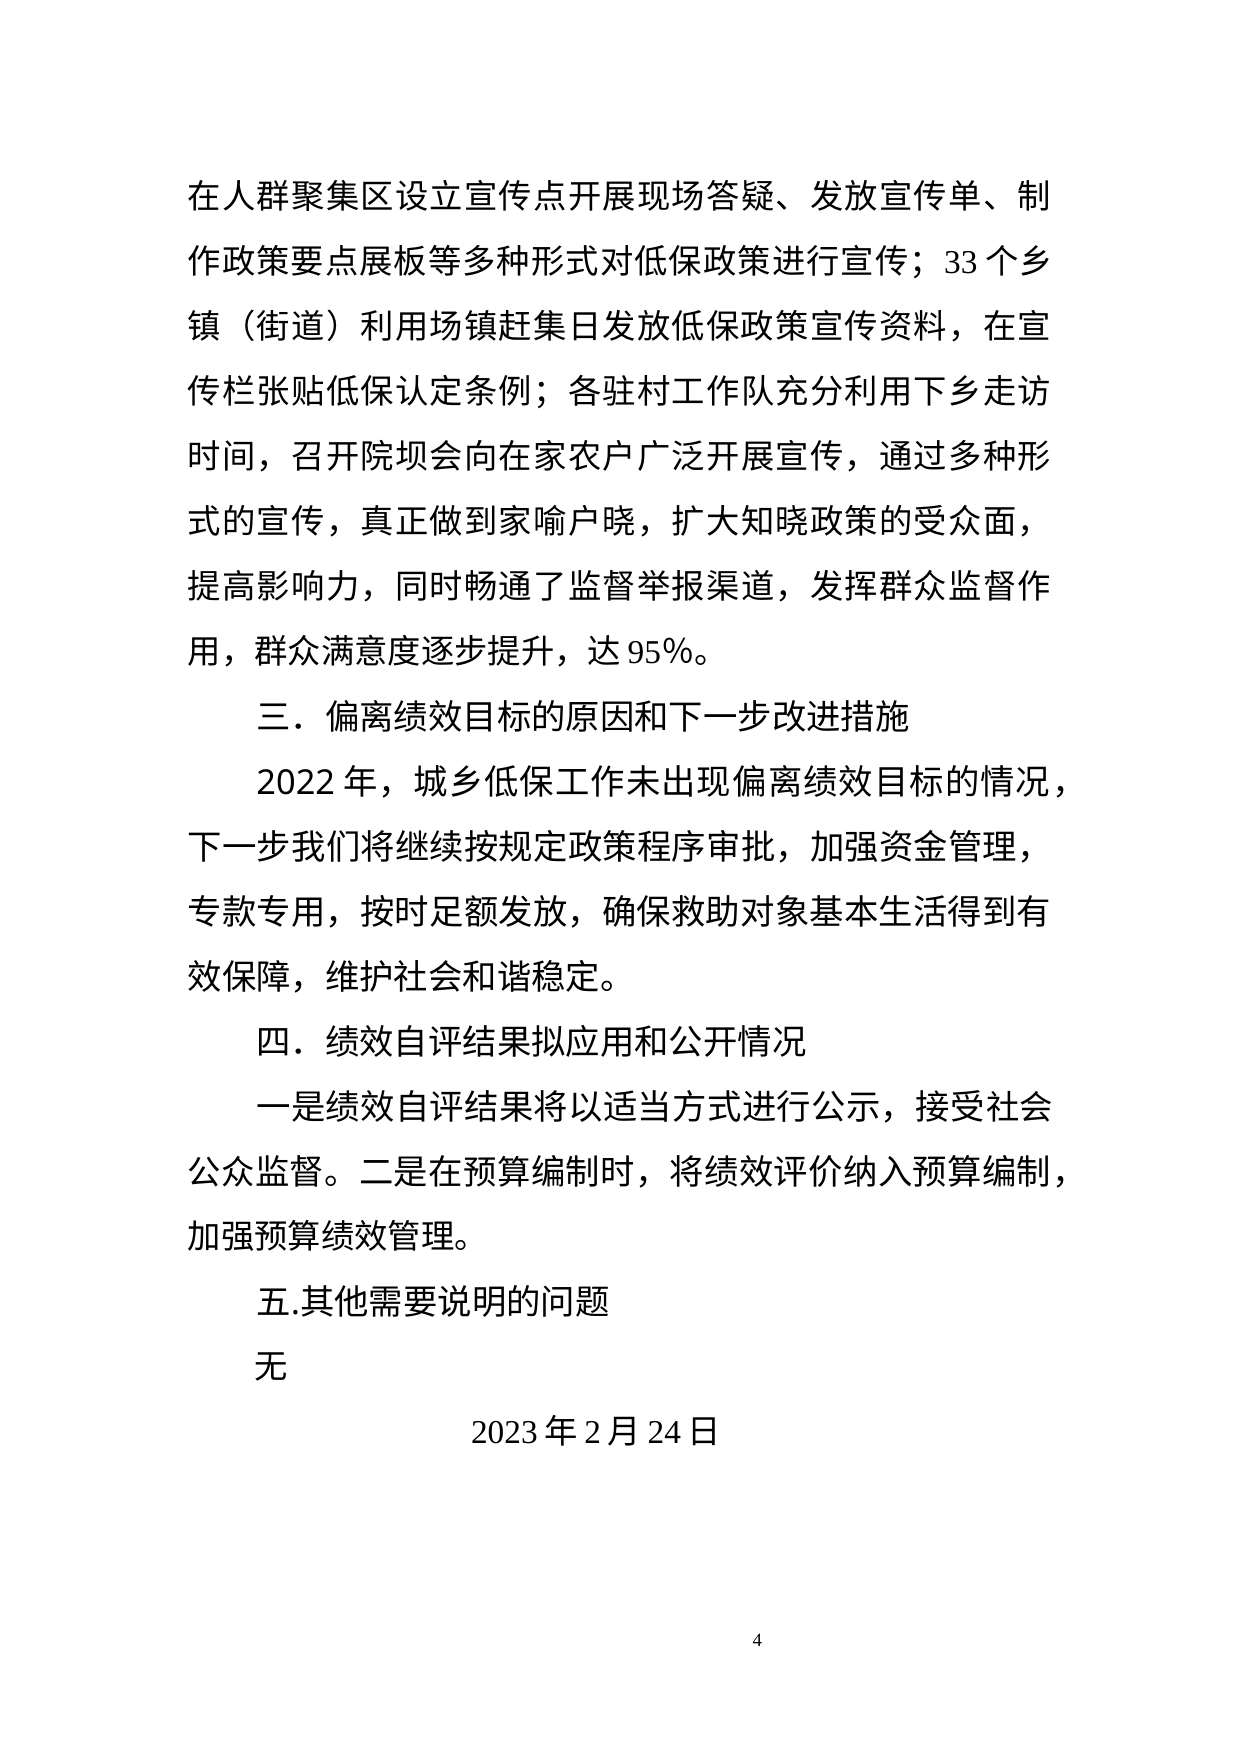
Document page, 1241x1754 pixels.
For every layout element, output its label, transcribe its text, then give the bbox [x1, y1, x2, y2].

text 2022年，城乡低保工作未出现偏离绩效目标的情况，下一步我们将继续按规定政策程序审批，加强资金管理，专款专用，按时足额发放，确保救助对象基本生活得到有效保障，维护社会和谐稳定。 [187, 747, 1053, 1007]
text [187, 162, 1053, 682]
text 一是绩效自评结果将以适当方式进行公示，接受社会公众监督。二是在预算编制时，将绩效评价纳入预算编制，加强预算绩效管理。 [187, 1072, 1053, 1267]
text 2023年2月24日 [187, 1397, 1053, 1462]
text 三．偏离绩效目标的原因和下一步改进措施 [187, 682, 1053, 747]
text 无 [187, 1332, 1053, 1397]
text 五.其他需要说明的问题 [187, 1267, 1053, 1332]
text 四．绩效自评结果拟应用和公开情况 [187, 1007, 1053, 1072]
